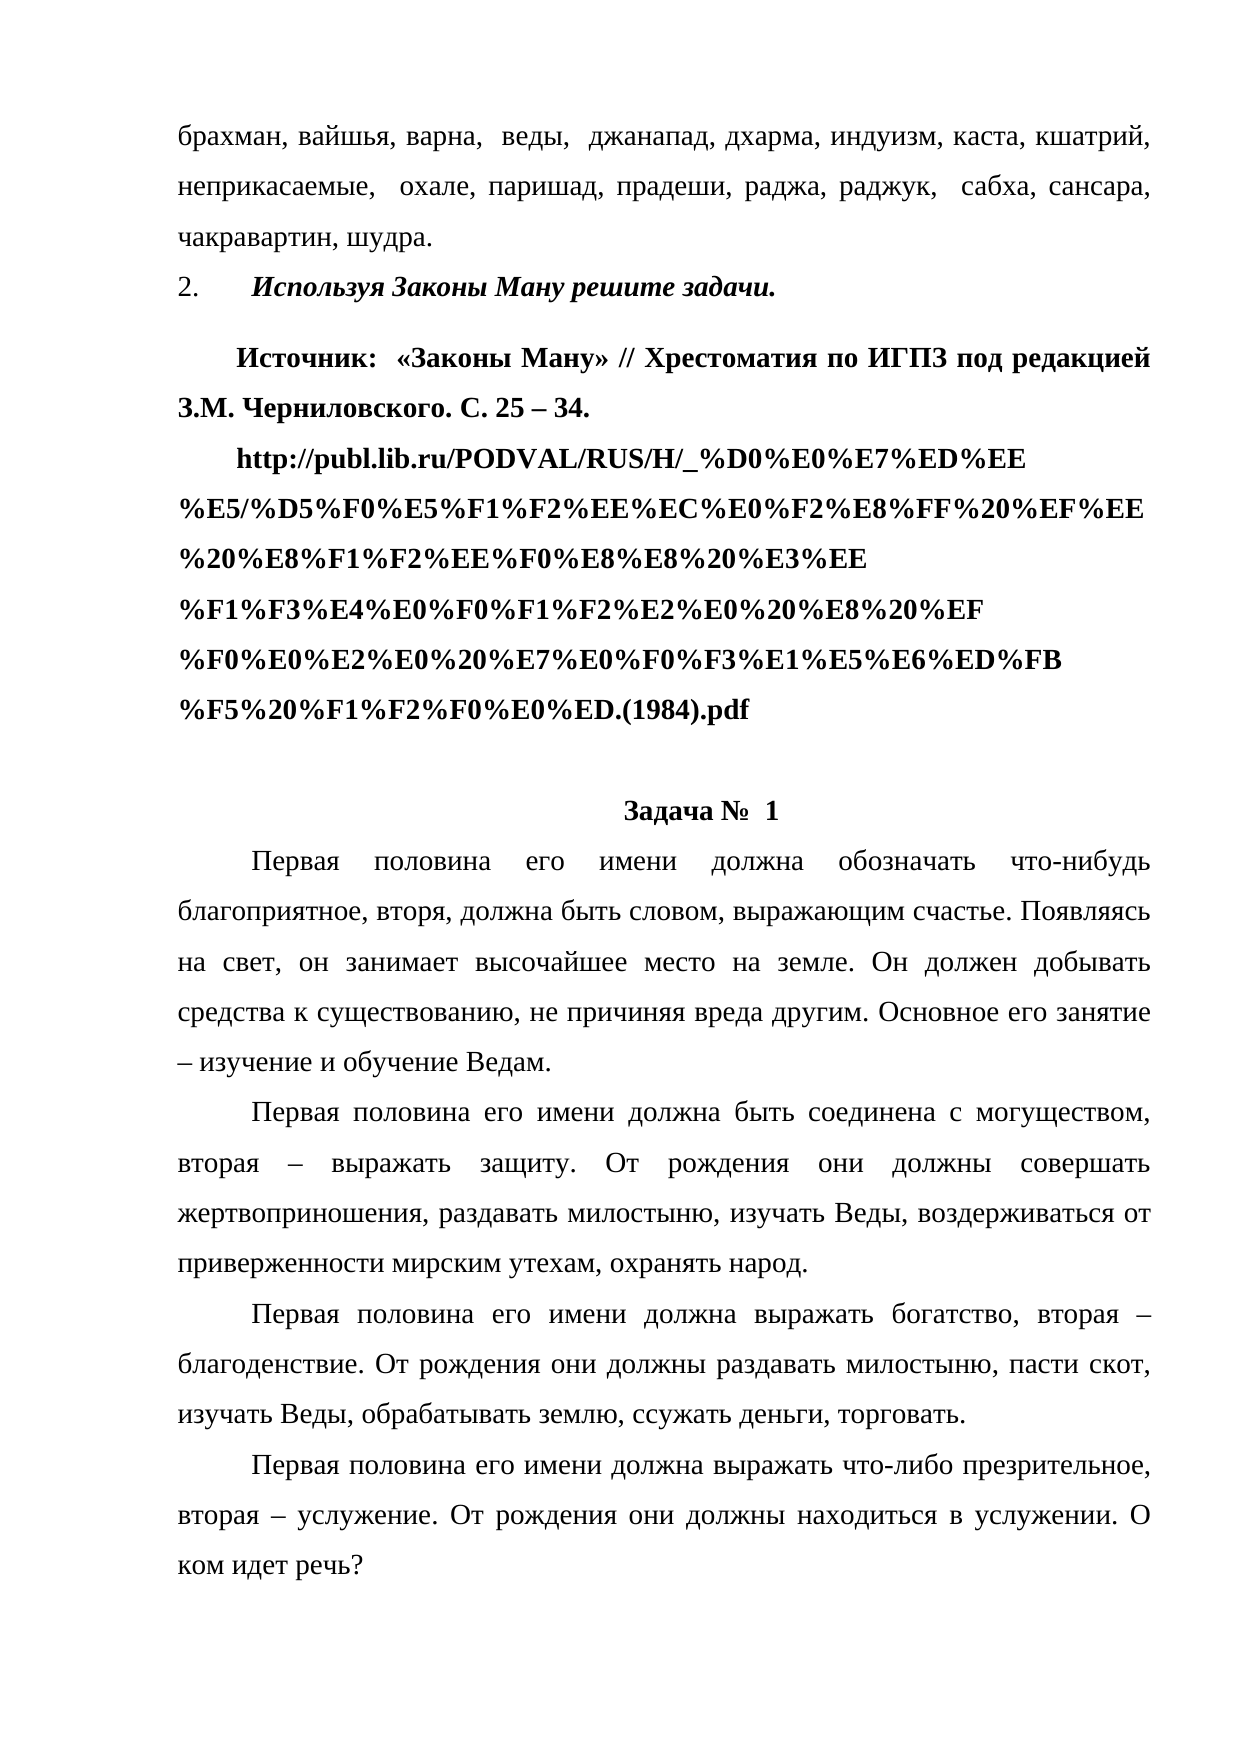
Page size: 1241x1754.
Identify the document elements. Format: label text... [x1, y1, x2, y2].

text Первая половина его имени должна выражать что-либо презрительное, вторая – услужение. От рождения они должны находиться в услужении. О ком идет речь? [177, 1447, 1152, 1581]
text Источник: «Законы Ману» // Хрестоматия по ИГПЗ под редакцией З.М. Черниловского. С. 25 – 34. [177, 340, 1152, 424]
text http://publ.lib.ru/PODVAL/RUS/H/_%D0%E0%E7%ED%EE%E5/%D5%F0%E5%F1%F2%EE%EC%E0%F2%E8%FF%20%EF%EE%20%E8%F1%F2%EE%F0%E8%E8%20%E3%EE%F1%F3%E4%E0%F0%F1%F2%E2%E0%20%E8%20%EF%F0%E0%E2%E0%20%E7%E0%F0%F3%E1%E5%E6%ED%FB%F5%20%F1%F2%F0%E0%ED.(1984).pdf [177, 441, 1152, 726]
text брахман, вайшья, варна, веды, джанапад, дхарма, индуизм, каста, кшатрий, неприкасаемые, охале, паришад, прадеши, раджа, раджук, сабха, сансара, чакравартин, шудра. [177, 118, 1152, 252]
list Используя Законы Ману решите задачи. [177, 269, 1152, 303]
text Первая половина его имени должна быть соединена с могуществом, вторая – выражать защиту. От рождения они должны совершать жертвоприношения, раздавать милостыню, изучать Веды, воздерживаться от приверженности мирским утехам, охранять народ. [177, 1094, 1152, 1279]
subtitle Задача № 1 [177, 793, 1152, 826]
text Первая половина его имени должна выражать богатство, вторая – благоденствие. От рождения они должны раздавать милостыню, пасти скот, изучать Веды, обрабатывать землю, ссужать деньги, торговать. [177, 1296, 1152, 1430]
text Первая половина его имени должна обозначать что-нибудь благоприятное, вторя, должна быть словом, выражающим счастье. Появляясь на свет, он занимает высочайшее место на земле. Он должен добывать средства к существованию, не причиняя вреда другим. Основное его занятие – изучение и обучение Ведам. [177, 843, 1152, 1078]
